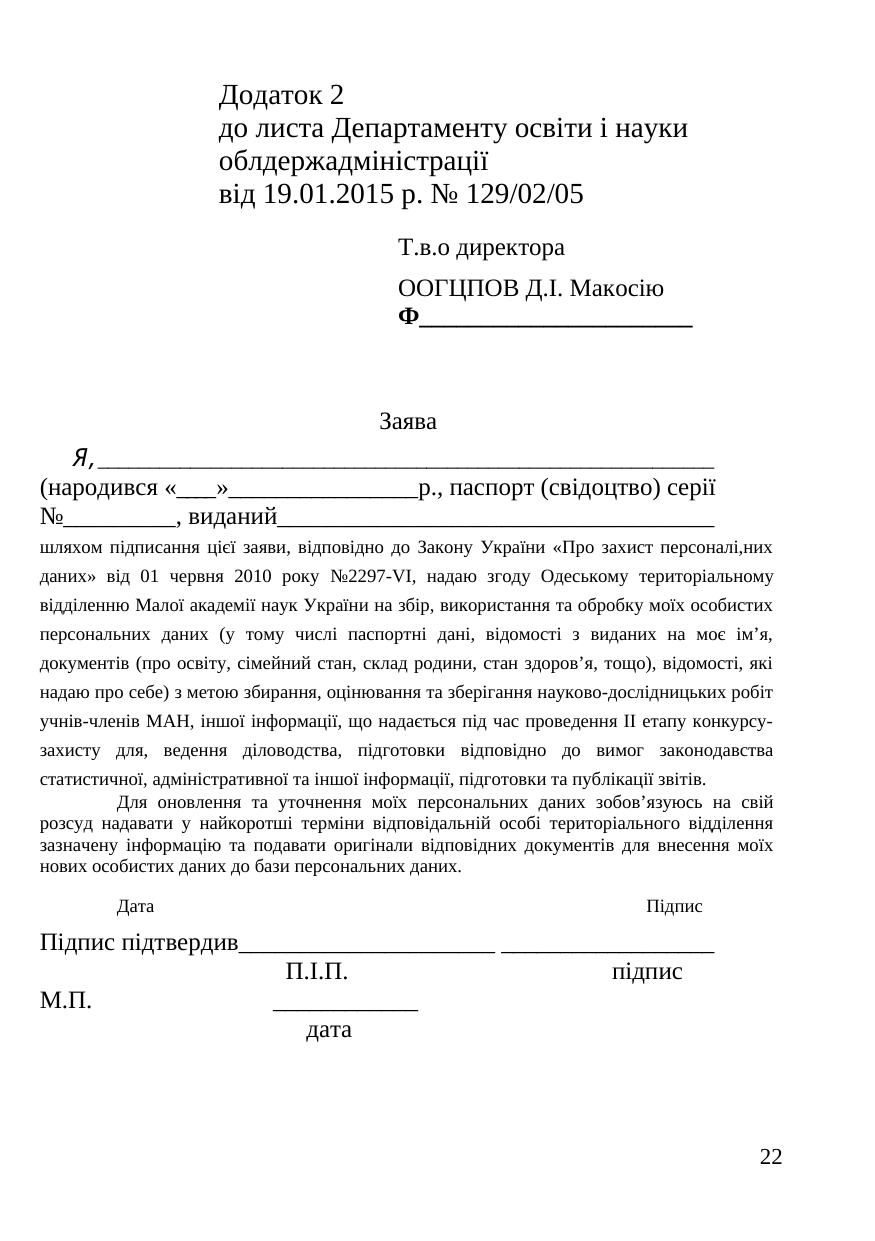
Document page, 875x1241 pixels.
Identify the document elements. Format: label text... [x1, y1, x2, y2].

text № , виданий шляхом підписання цієї заяви, відповідно до Закону України «Про захист персоналі,них даних» від 01 червня 2010 року №2297-VI, надаю згоду Одеському територіальному відділенню Малої академії наук України на збір, використання та обробку моїх особистих персональних даних (у тому числі паспортні дані, відомості з виданих на моє ім’я, документів (про освіту, сімейний стан, склад родини, стан здоров’я, тощо), відомості, які надаю про себе) з метою збирання, оцінювання та зберігання науково-дослідницьких робіт учнів-членів МАН, іншої інформації, що надається під час проведення II етапу конкурсу-захисту для, ведення діловодства, підготовки відповідно до вимог законодавства статистичної, адміністративної та іншої інформації, підготовки та публікації звітів. [39, 502, 774, 791]
text Дата Підпис [39, 898, 774, 917]
text дата [306, 1014, 774, 1043]
text (народився « » р., паспорт (свідоцтво) серії [39, 473, 774, 502]
text Я, [73, 444, 774, 473]
text М.П. [39, 985, 774, 1014]
text до листа Департаменту освіти і науки [219, 111, 774, 144]
text П.І.П. підпис [285, 956, 774, 985]
text Т.в.о директора ООГЦПОВ Д.І. Макосію [398, 222, 689, 304]
text Ф [398, 304, 774, 329]
text Додаток 2 [219, 78, 774, 111]
text Підпис підтвердив [39, 927, 774, 956]
text Для оновлення та уточнення моїх персональних даних зобов’язуюсь на свій розсуд надавати у найкоротші терміни відповідальній особі територіального відділення зазначену інформацію та подавати оригінали відповідних документів для внесення моїх нових особистих даних до бази персональних даних. [39, 791, 774, 877]
text Заява [42, 409, 774, 434]
text від 19.01.2015 р. № 129/02/05 [219, 177, 774, 210]
text облдержадміністрації [219, 144, 774, 177]
